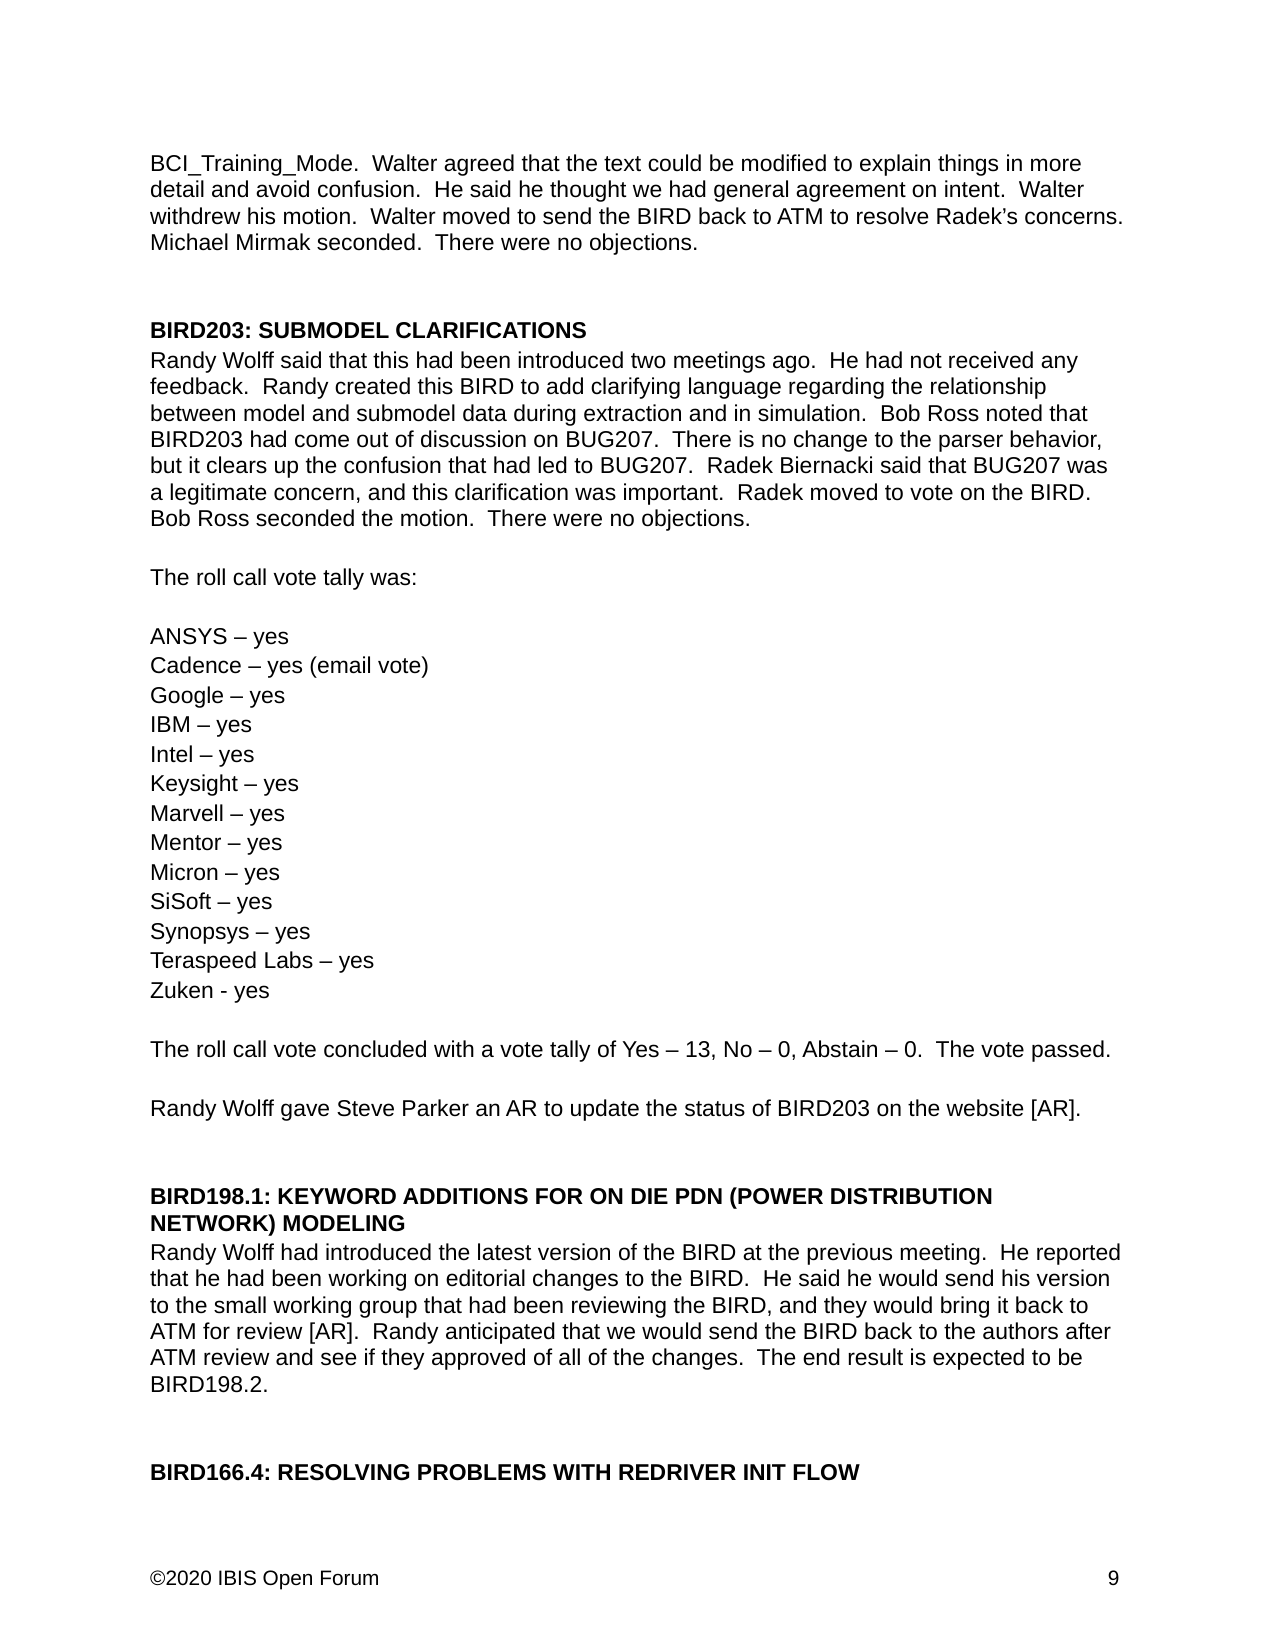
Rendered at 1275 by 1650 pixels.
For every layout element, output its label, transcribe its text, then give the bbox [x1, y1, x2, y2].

text Keysight – yes [150, 770, 1124, 797]
text The roll call vote tally was: [150, 564, 1124, 590]
text BIRD203: SUBMODEL CLARIFICATIONS [150, 317, 1123, 344]
text Cadence – yes (email vote) [150, 652, 1124, 679]
text Synopsys – yes [150, 918, 1124, 944]
text Teraspeed Labs – yes [150, 947, 1124, 974]
text Zuken - yes [150, 977, 1124, 1003]
text BIRD198.1: KEYWORD ADDITIONS FOR ON DIE PDN (POWER DISTRIBUTION NETWORK) MODELING [150, 1183, 1123, 1236]
text Micron – yes [150, 859, 1124, 885]
text Randy Wolff had introduced the latest version of the BIRD at the previous meeting. He reported that he had been working on editorial changes to the BIRD. He said he would send his version to the small working group that had been reviewing the BIRD, and they would bring it back to ATM for review [AR]. Randy anticipated that we would send the BIRD back to the authors after ATM review and see if they approved of all of the changes. The end result is expected to be BIRD198.2. [150, 1239, 1124, 1397]
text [150, 150, 1124, 255]
text Marvell – yes [150, 800, 1124, 826]
text BIRD166.4: RESOLVING PROBLEMS WITH REDRIVER INIT FLOW [150, 1459, 1124, 1486]
text ANSYS – yes [150, 623, 1124, 649]
text Mentor – yes [150, 829, 1124, 856]
text Intel – yes [150, 741, 1124, 767]
text IBM – yes [150, 711, 1124, 738]
text Randy Wolff gave Steve Parker an AR to update the status of BIRD203 on the website [AR]. [150, 1095, 1124, 1121]
text The roll call vote concluded with a vote tally of Yes – 13, No – 0, Abstain – 0. The vote passed. [150, 1036, 1124, 1062]
text Randy Wolff said that this had been introduced two meetings ago. He had not received any feedback. Randy created this BIRD to add clarifying language regarding the relationship between model and submodel data during extraction and in simulation. Bob Ross noted that BIRD203 had come out of discussion on BUG207. There is no change to the parser behavior, but it clears up the confusion that had led to BUG207. Radek Biernacki said that BUG207 was a legitimate concern, and this clarification was important. Radek moved to vote on the BIRD. Bob Ross seconded the motion. There were no objections. [150, 347, 1124, 531]
text Google – yes [150, 682, 1124, 708]
text SiSoft – yes [150, 888, 1124, 915]
